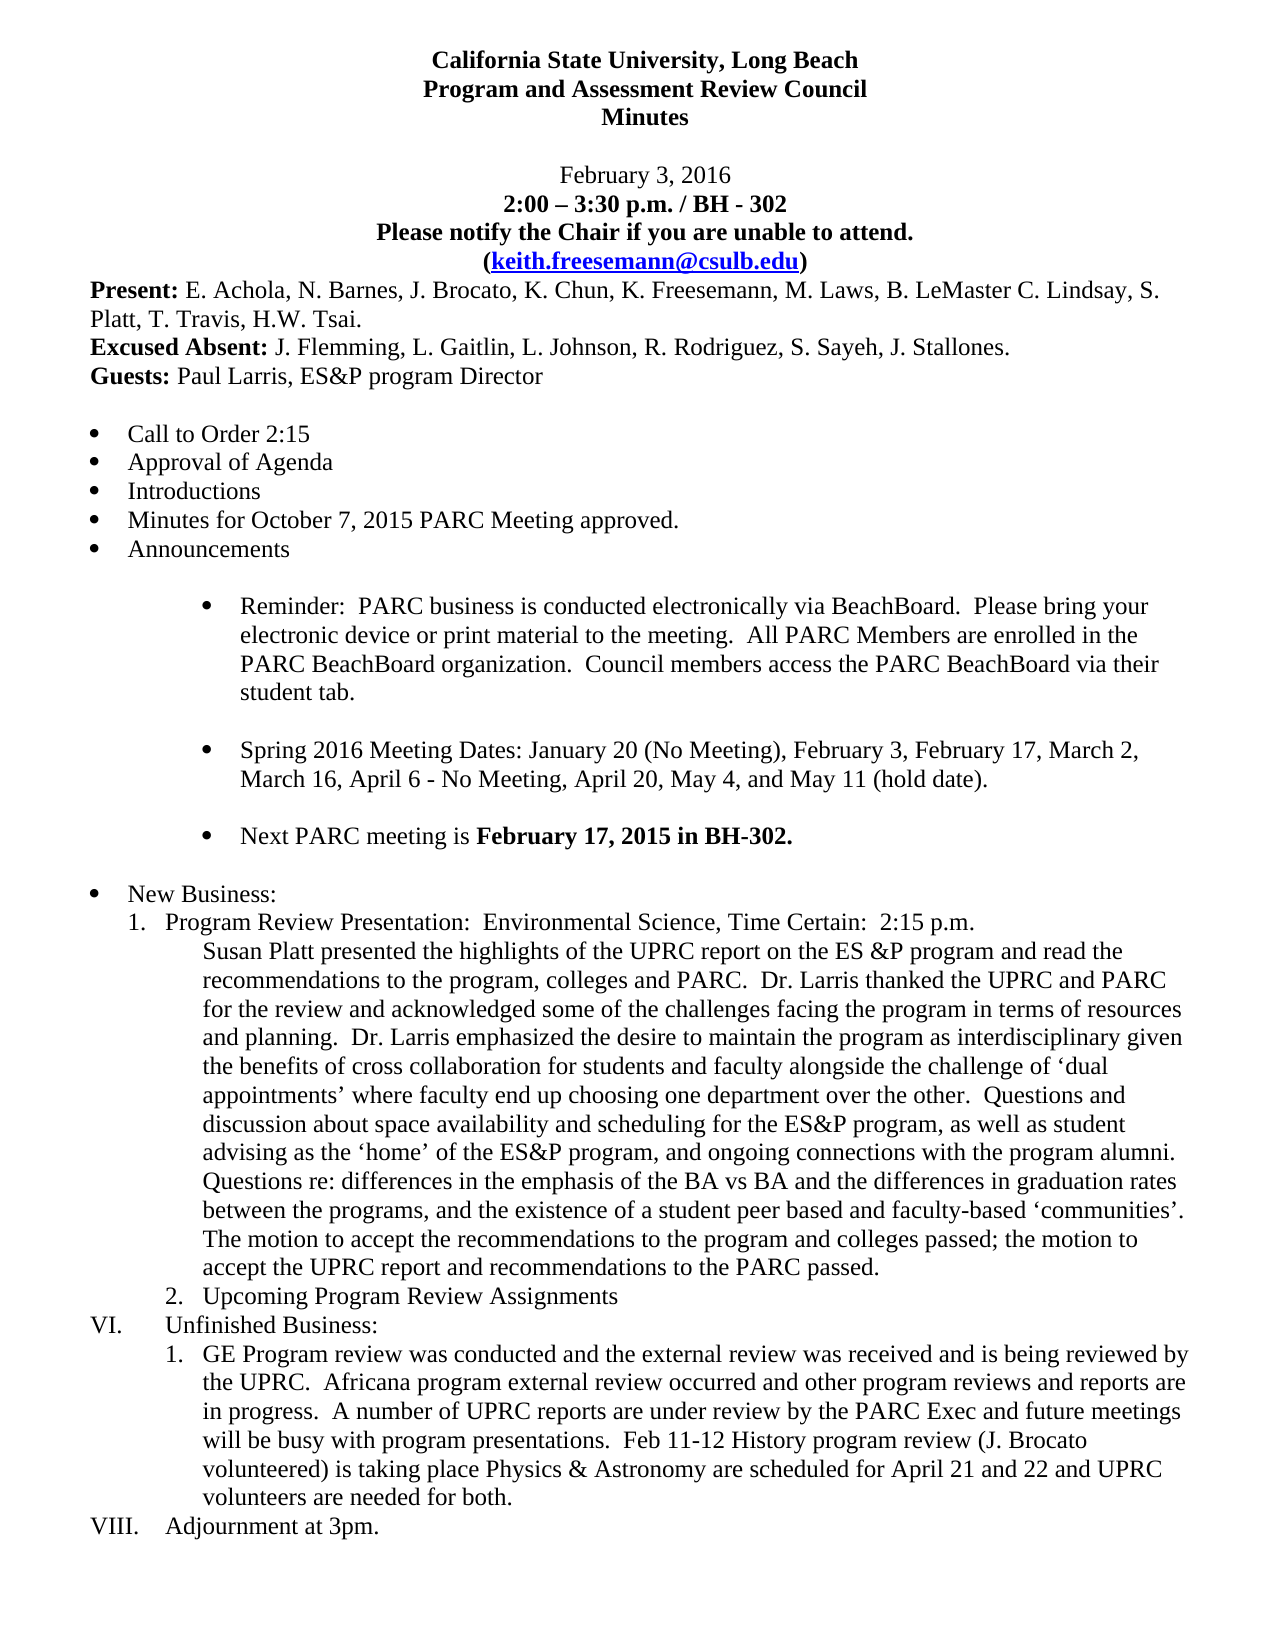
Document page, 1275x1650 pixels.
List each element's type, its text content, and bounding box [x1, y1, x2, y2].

list New Business: [90, 879, 1200, 907]
text VIII. Adjournment at 3pm. [90, 1511, 1200, 1540]
text (keith.freesemann@csulb.edu) [90, 246, 1200, 275]
list Next PARC meeting is February 17, 2015 in BH-302. [202, 821, 1200, 850]
text 2:00 – 3:30 p.m. / BH - 302 [90, 189, 1200, 217]
text Guests: Paul Larris, ES&P program Director [90, 361, 1200, 390]
text Susan Platt presented the highlights of the UPRC report on the ES &P program and read the recommendations to the program, colleges and PARC. Dr. Larris thanked the UPRC and PARC for the review and acknowledged some of the challenges facing the program in terms of resources and planning. Dr. Larris emphasized the desire to maintain the program as interdisciplinary given the benefits of cross collaboration for students and faculty alongside the challenge of ‘dual appointments’ where faculty end up choosing one department over the other. Questions and discussion about space availability and scheduling for the ES&P program, as well as student advising as the ‘home’ of the ES&P program, and ongoing connections with the program alumni. Questions re: differences in the emphasis of the BA vs BA and the differences in graduation rates between the programs, and the existence of a student peer based and faculty-based ‘communities’. The motion to accept the recommendations to the program and colleges passed; the motion to accept the UPRC report and recommendations to the PARC passed. [202, 936, 1200, 1281]
list Program Review Presentation: Environmental Science, Time Certain: 2:15 p.m. [127, 907, 1200, 936]
list GE Program review was conducted and the external review was received and is being reviewed by the UPRC. Africana program external review occurred and other program reviews and reports are in progress. A number of UPRC reports are under review by the PARC Exec and future meetings will be busy with program presentations. Feb 11-12 History program review (J. Brocato volunteered) is taking place Physics & Astronomy are scheduled for April 21 and 22 and UPRC volunteers are needed for both. [165, 1339, 1200, 1511]
list Call to Order 2:15 [90, 419, 1200, 447]
text Program and Assessment Review Council [90, 74, 1200, 102]
text Please notify the Chair if you are unable to attend. [90, 217, 1200, 246]
list Reminder: PARC business is conducted electronically via BeachBoard. Please bring your electronic device or print material to the meeting. All PARC Members are enrolled in the PARC BeachBoard organization. Council members access the PARC BeachBoard via their student tab. [202, 591, 1200, 706]
list Introductions [90, 476, 1200, 505]
list Upcoming Program Review Assignments [165, 1281, 1200, 1310]
text VI. Unfinished Business: [90, 1310, 1200, 1339]
list Approval of Agenda [90, 447, 1200, 476]
text Excused Absent: J. Flemming, L. Gaitlin, L. Johnson, R. Rodriguez, S. Sayeh, J. Stallones. [90, 332, 1200, 361]
text February 3, 2016 [90, 160, 1200, 189]
text Minutes [90, 102, 1200, 131]
list Minutes for October 7, 2015 PARC Meeting approved. [90, 505, 1200, 534]
list Announcements [90, 534, 1200, 562]
text Present: E. Achola, N. Barnes, J. Brocato, K. Chun, K. Freesemann, M. Laws, B. LeMaster C. Lindsay, S. Platt, T. Travis, H.W. Tsai. [90, 275, 1200, 332]
list Spring 2016 Meeting Dates: January 20 (No Meeting), February 3, February 17, March 2, March 16, April 6 - No Meeting, April 20, May 4, and May 11 (hold date). [202, 735, 1200, 792]
text California State University, Long Beach [90, 45, 1200, 74]
